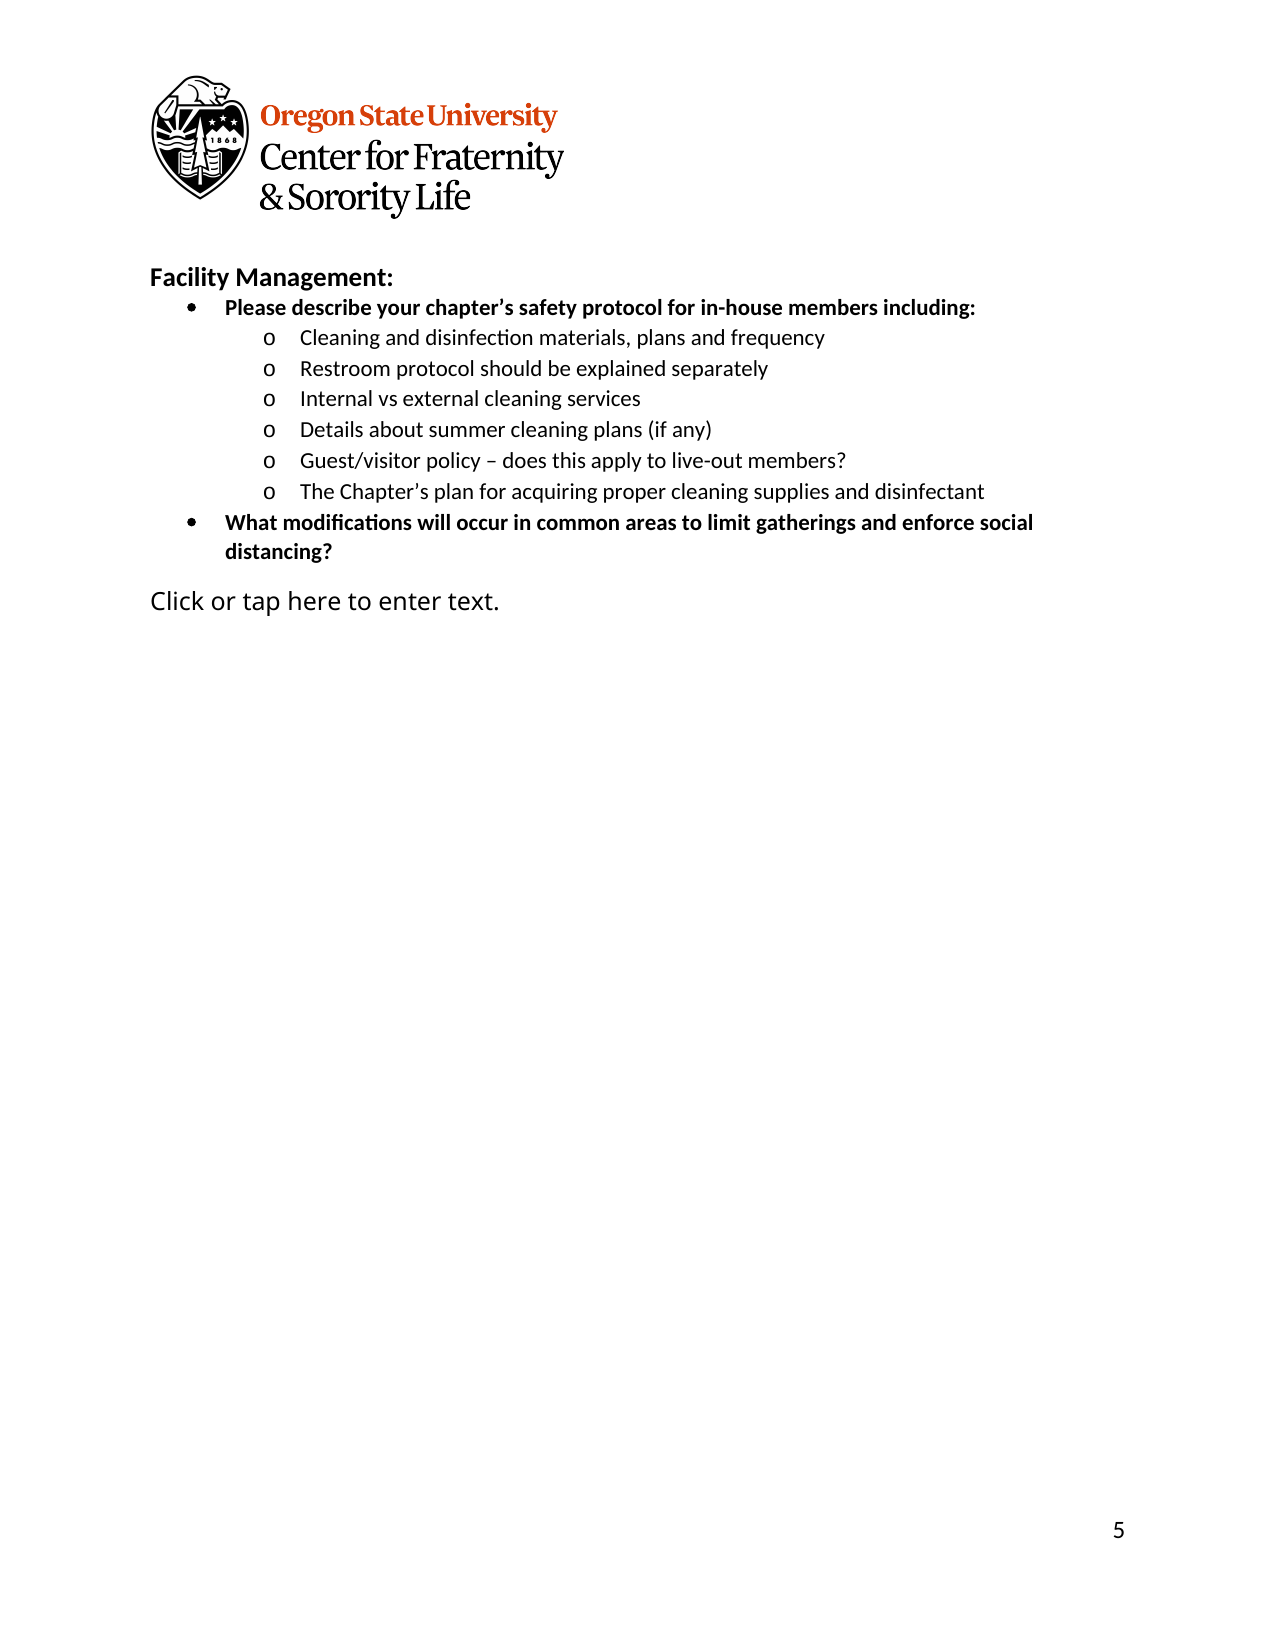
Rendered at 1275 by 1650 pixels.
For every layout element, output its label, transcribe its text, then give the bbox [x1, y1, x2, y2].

list Please describe your chapter’s safety protocol for in-house members including: [187, 293, 1125, 321]
list Details about summer cleaning plans (if any) [262, 415, 1125, 444]
subtitle Facility Management: [150, 260, 1125, 293]
list Guest/visitor policy – does this apply to live-out members? [262, 446, 1125, 475]
list Internal vs external cleaning services [262, 384, 1125, 414]
picture [150, 75, 564, 219]
list Restroom protocol should be explained separately [262, 354, 1125, 383]
list The Chapter’s plan for acquiring proper cleaning supplies and disinfectant [262, 477, 1125, 506]
list What modifications will occur in common areas to limit gatherings and enforce social distancing? [187, 508, 1125, 566]
list Cleaning and disinfection materials, plans and frequency [262, 323, 1125, 352]
